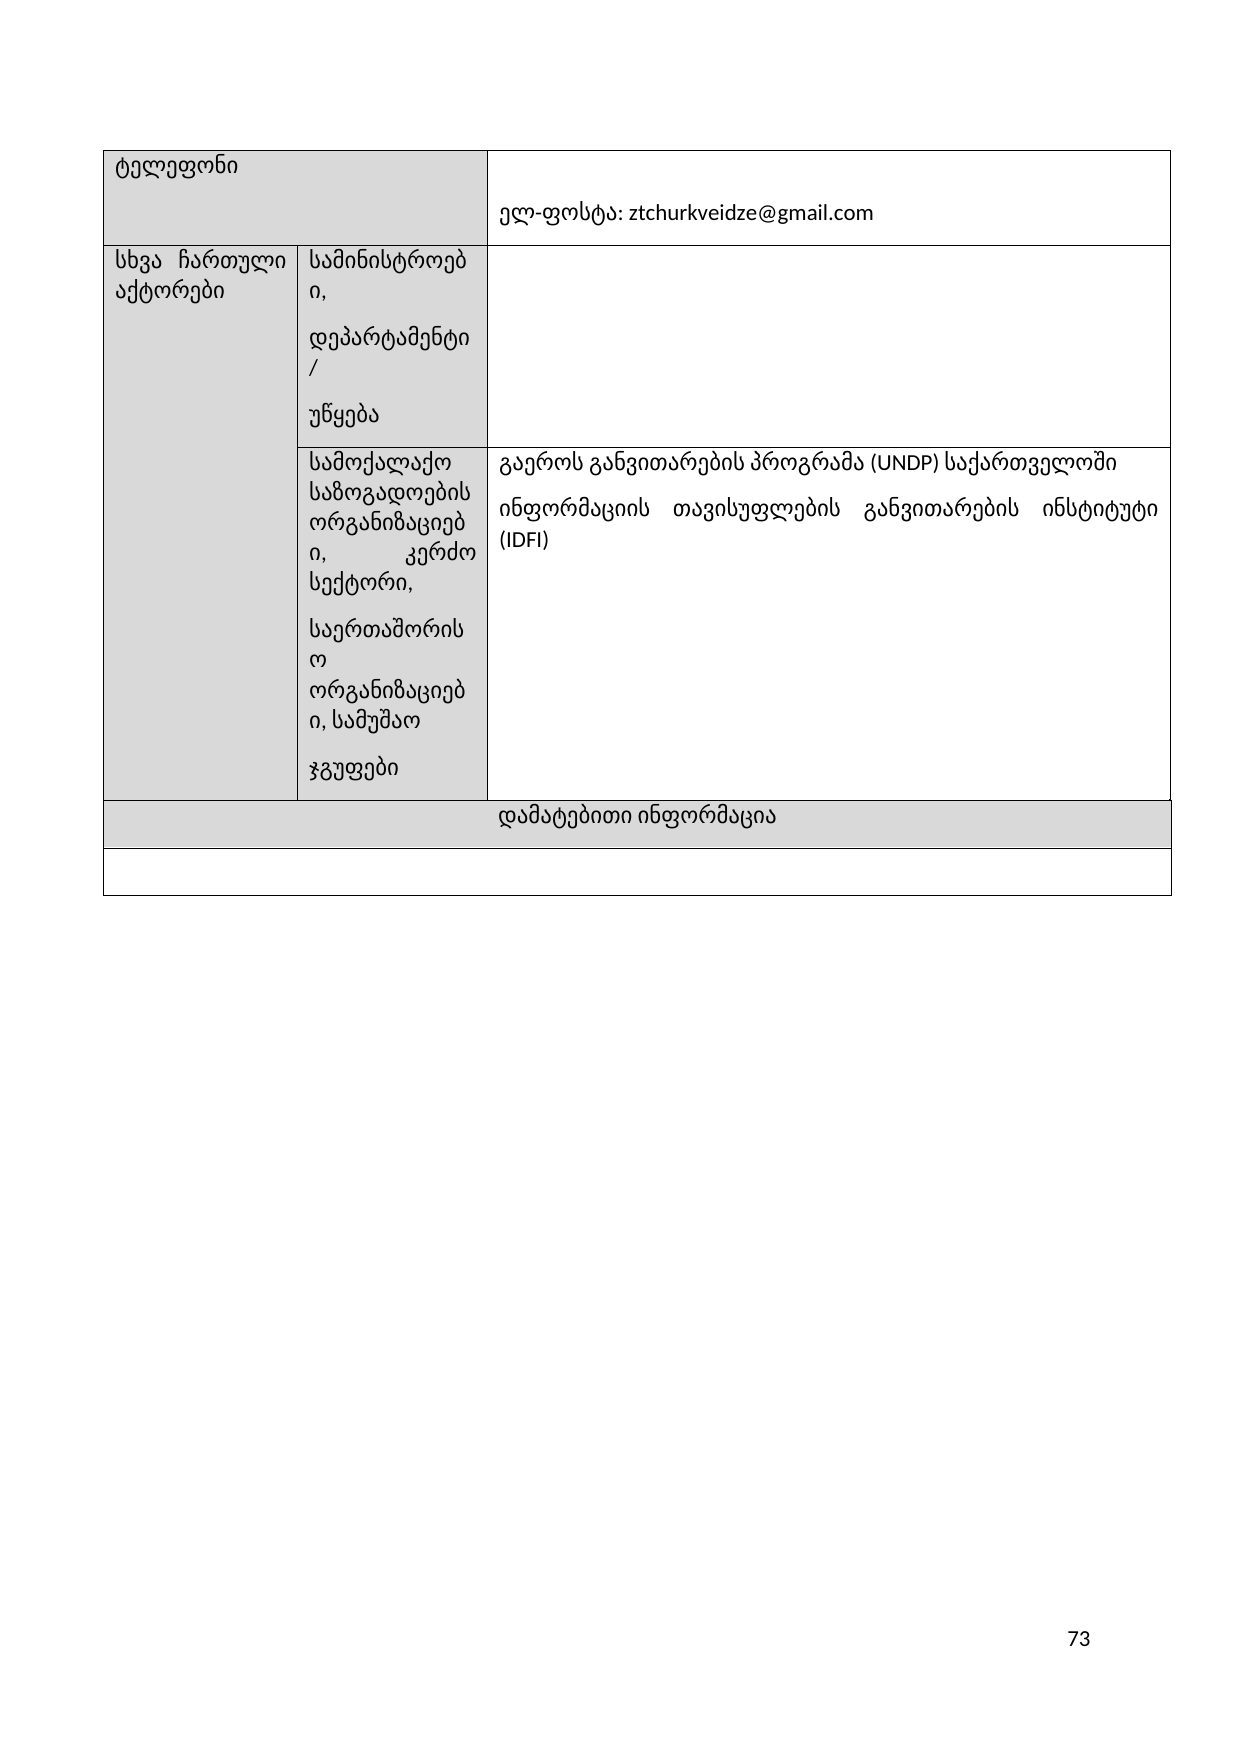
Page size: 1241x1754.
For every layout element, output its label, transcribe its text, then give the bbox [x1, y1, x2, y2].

table_cell გაეროს განვითარების პროგრამა (UNDP) საქართველოში ინფორმაციის თავისუფლების განვითარების ინსტიტუტი (IDFI) [488, 448, 1170, 800]
table_cell სამინისტროები, დეპარტამენტი/ უწყება [298, 246, 487, 447]
table_cell დამატებითი ინფორმაცია [104, 801, 1171, 847]
table_cell [488, 246, 1170, 447]
table_cell სამოქალაქო საზოგადოების ორგანიზაციები, კერძო სექტორი, საერთაშორისო ორგანიზაციები, სამუშაო ჯგუფები [298, 448, 487, 800]
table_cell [488, 151, 1170, 245]
table_cell [104, 849, 1171, 895]
table_cell სხვა ჩართული აქტორები [104, 246, 297, 800]
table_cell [104, 151, 487, 245]
